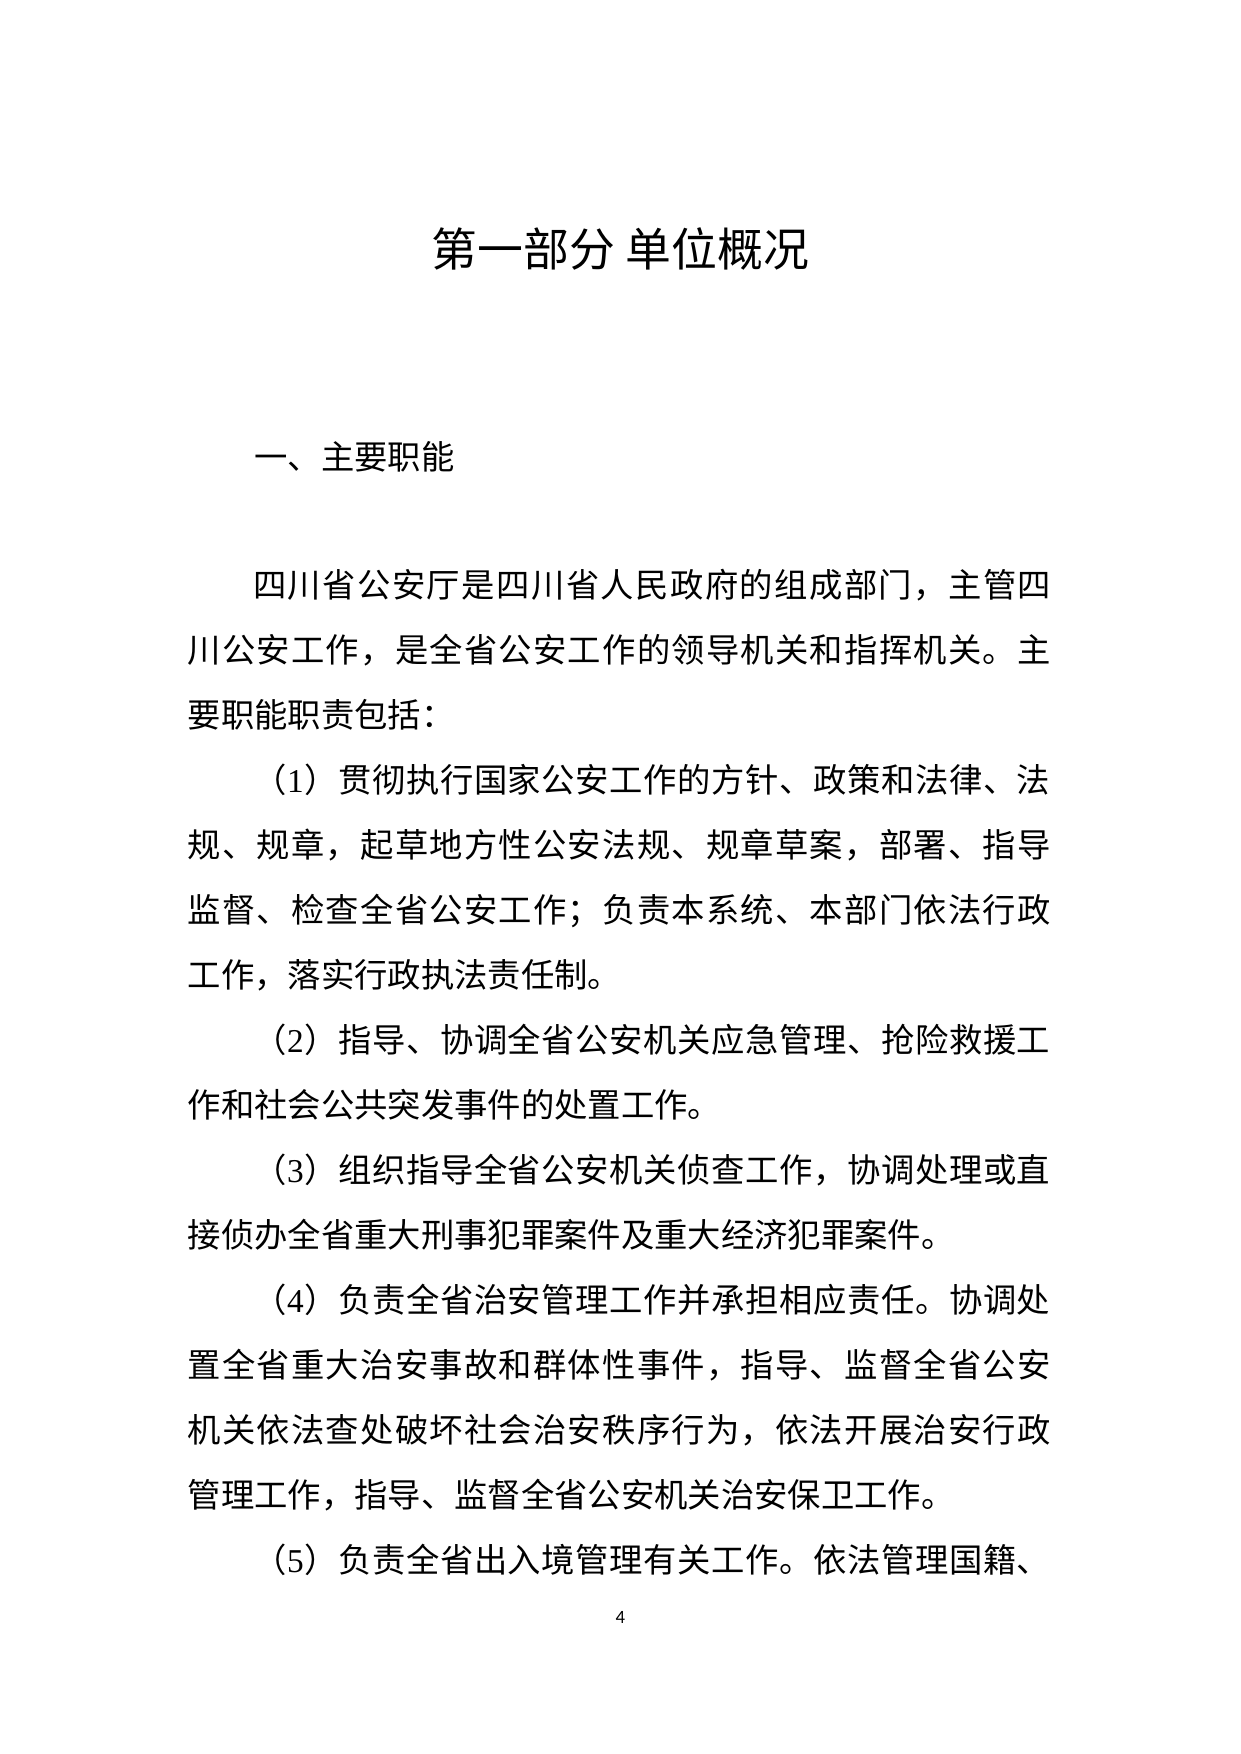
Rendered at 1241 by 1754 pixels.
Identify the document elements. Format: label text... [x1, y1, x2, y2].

subtitle 一、主要职能 [187, 423, 1053, 488]
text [187, 1525, 1053, 1590]
subtitle 第一部分 单位概况 [187, 197, 1053, 295]
text （2）指导、协调全省公安机关应急管理、抢险救援工作和社会公共突发事件的处置工作。 [187, 1005, 1053, 1135]
text （3）组织指导全省公安机关侦查工作，协调处理或直接侦办全省重大刑事犯罪案件及重大经济犯罪案件。 [187, 1135, 1053, 1265]
text （1）贯彻执行国家公安工作的方针、政策和法律、法规、规章，起草地方性公安法规、规章草案，部署、指导、监督、检查全省公安工作；负责本系统、本部门依法行政工作，落实行政执法责任制。 [187, 745, 1053, 1005]
text 四川省公安厅是四川省人民政府的组成部门，主管四川公安工作，是全省公安工作的领导机关和指挥机关。主要职能职责包括： [187, 550, 1053, 745]
text （4）负责全省治安管理工作并承担相应责任。协调处置全省重大治安事故和群体性事件，指导、监督全省公安机关依法查处破坏社会治安秩序行为，依法开展治安行政管理工作，指导、监督全省公安机关治安保卫工作。 [187, 1265, 1053, 1525]
